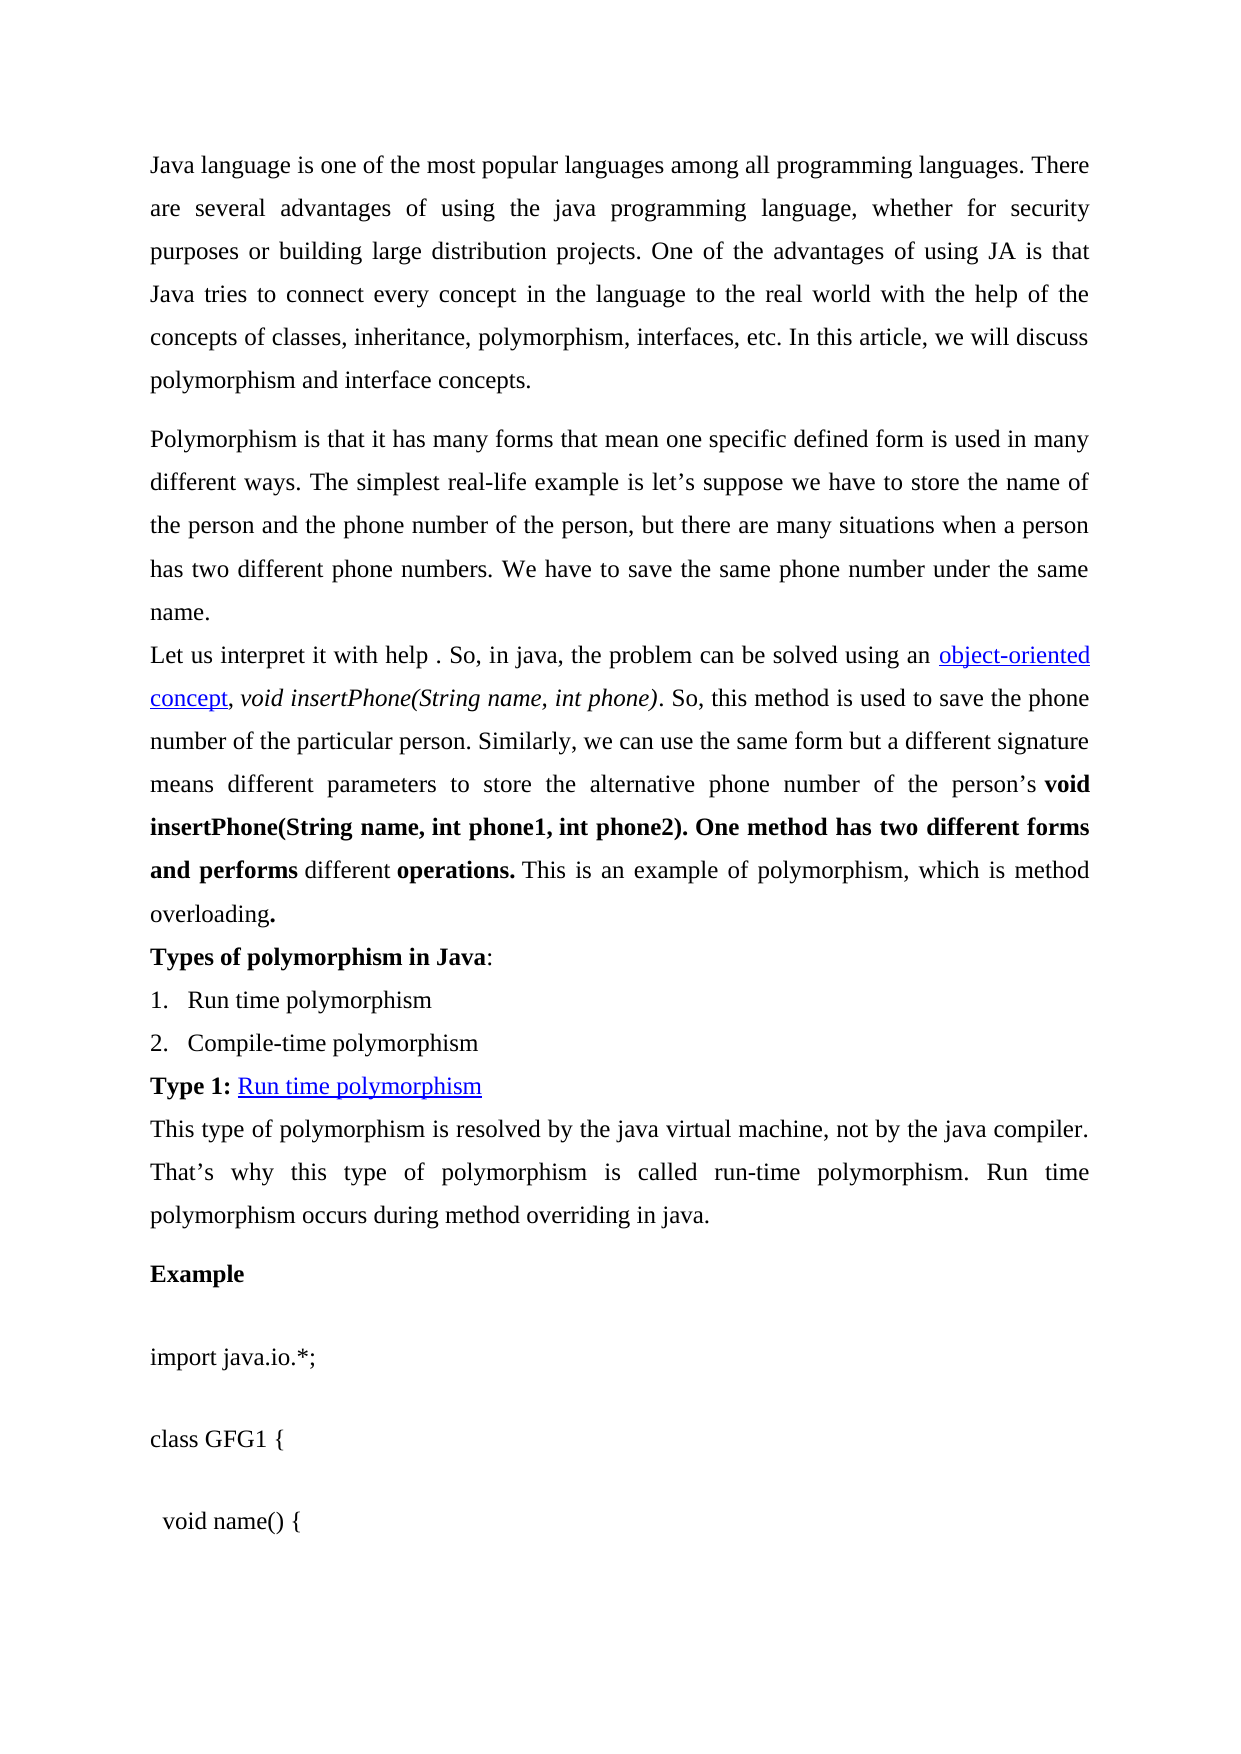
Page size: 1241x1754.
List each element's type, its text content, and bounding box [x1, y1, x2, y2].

text Types of polymorphism in Java: [150, 942, 1090, 971]
text Example [150, 1259, 1090, 1288]
text void name() { [150, 1506, 1090, 1535]
text Let us interpret it with help . So, in java, the problem can be solved using an object-oriented concept, void insertPhone(String name, int phone). So, this method is used to save the phone number of the particular person. Similarly, we can use the same form but a different signature means different parameters to store the alternative phone number of the person’s void insertPhone(String name, int phone1, int phone2). One method has two different forms and performs different operations. This is an example of polymorphism, which is method overloading. [150, 640, 1090, 927]
text class GFG1 { [150, 1424, 1090, 1452]
text import java.io.*; [150, 1342, 1090, 1370]
text This type of polymorphism is resolved by the java virtual machine, not by the java compiler. That’s why this type of polymorphism is called run-time polymorphism. Run time polymorphism occurs during method overriding in java. [150, 1114, 1090, 1229]
text Java language is one of the most popular languages among all programming languages. There are several advantages of using the java programming language, whether for security purposes or building large distribution projects. One of the advantages of using JA is that Java tries to connect every concept in the language to the real world with the help of the concepts of classes, inheritance, polymorphism, interfaces, etc. In this article, we will discuss polymorphism and interface concepts. [150, 150, 1090, 394]
text Polymorphism is that it has many forms that mean one specific defined form is used in many different ways. The simplest real-life example is let’s suppose we have to store the name of the person and the phone number of the person, but there are many situations when a person has two different phone numbers. We have to save the same phone number under the same name. [150, 424, 1090, 626]
text Type 1: Run time polymorphism [150, 1071, 1090, 1100]
list Run time polymorphism [150, 985, 1090, 1014]
list Compile-time polymorphism [150, 1028, 1090, 1057]
